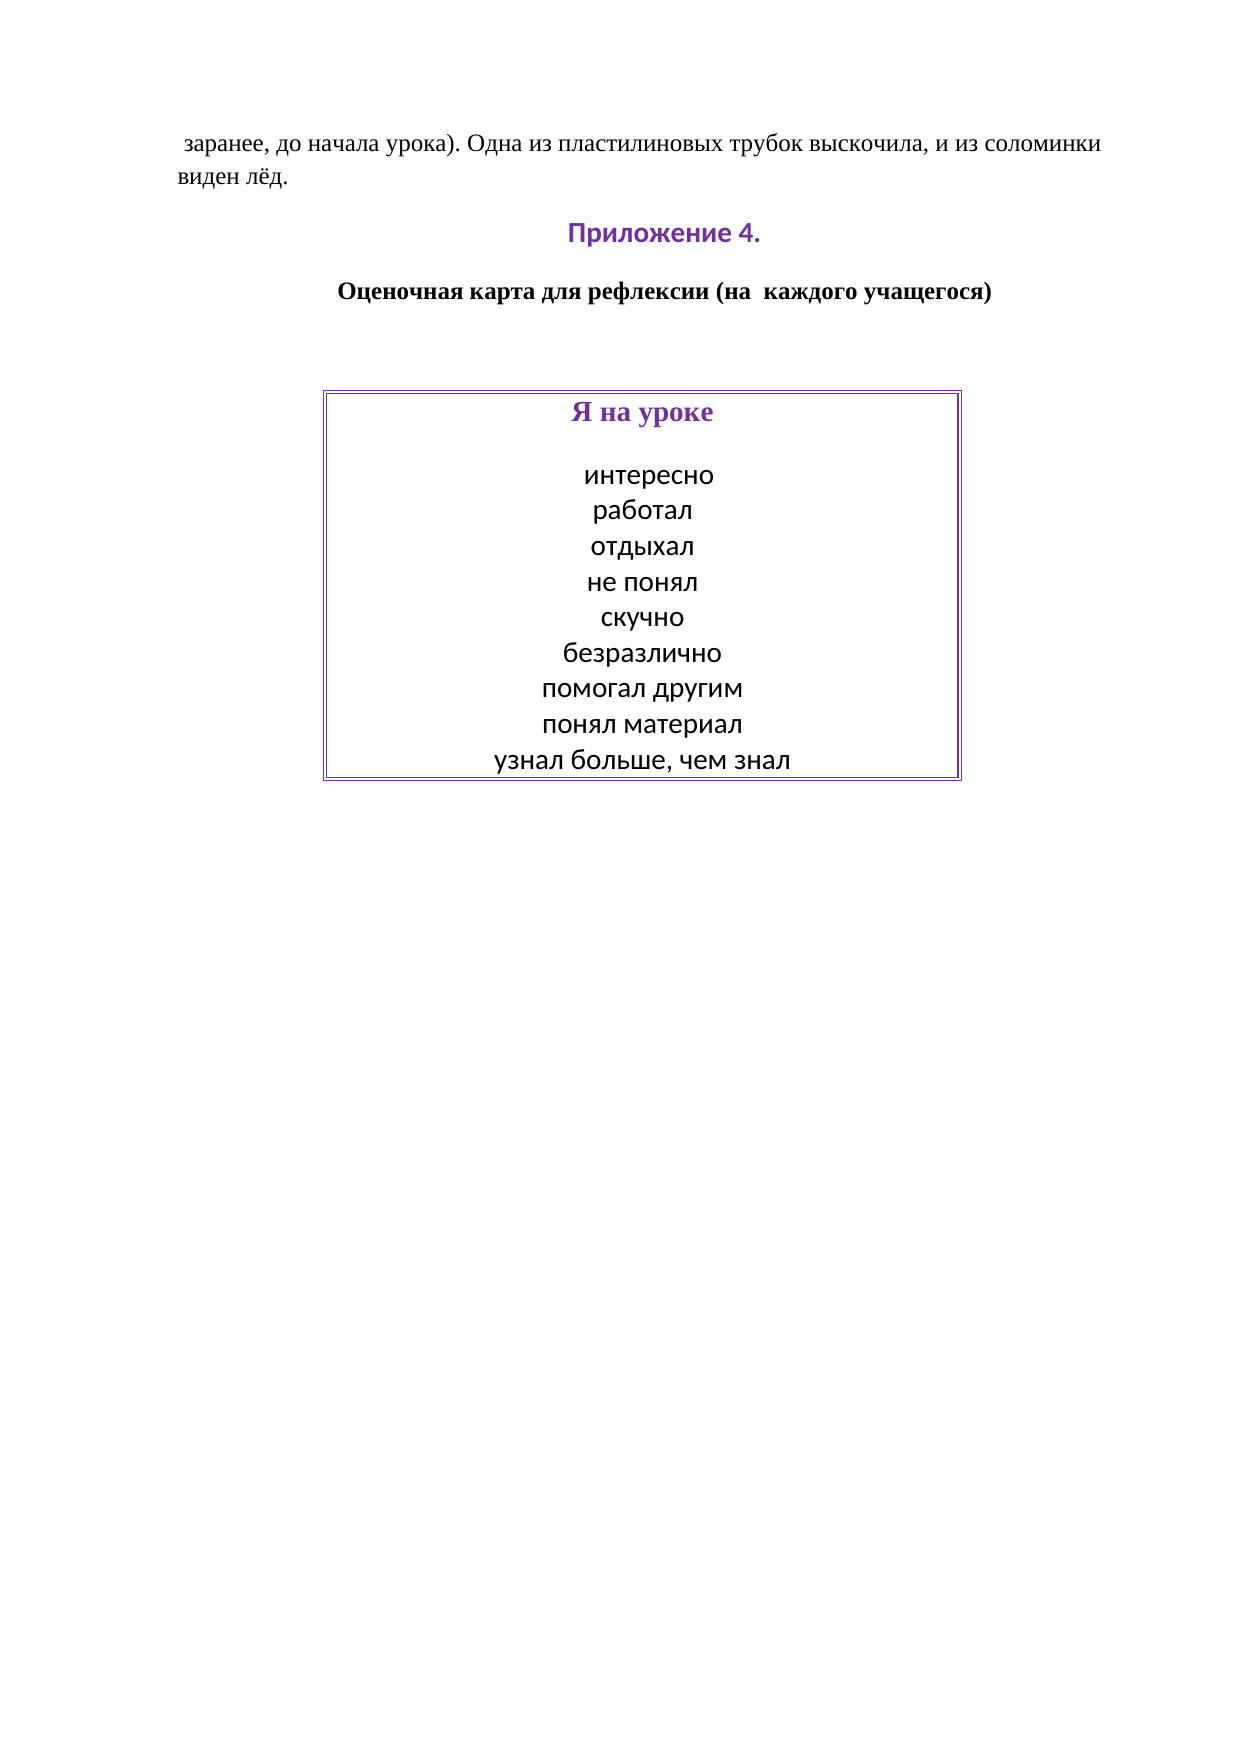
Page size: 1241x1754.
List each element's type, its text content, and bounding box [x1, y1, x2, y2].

text Оценочная карта для рефлексии (на каждого учащегося) [177, 276, 1152, 305]
text Приложение 4. [177, 214, 1152, 250]
text заранее, до начала урока). Одна из пластилиновых трубок выскочила, и из соломинки виден лёд. [177, 128, 1152, 189]
table_header Я на уроке интересно работал отдыхал не понял скучно безразлично помогал другим понял материал узнал больше, чем знал [327, 394, 957, 776]
